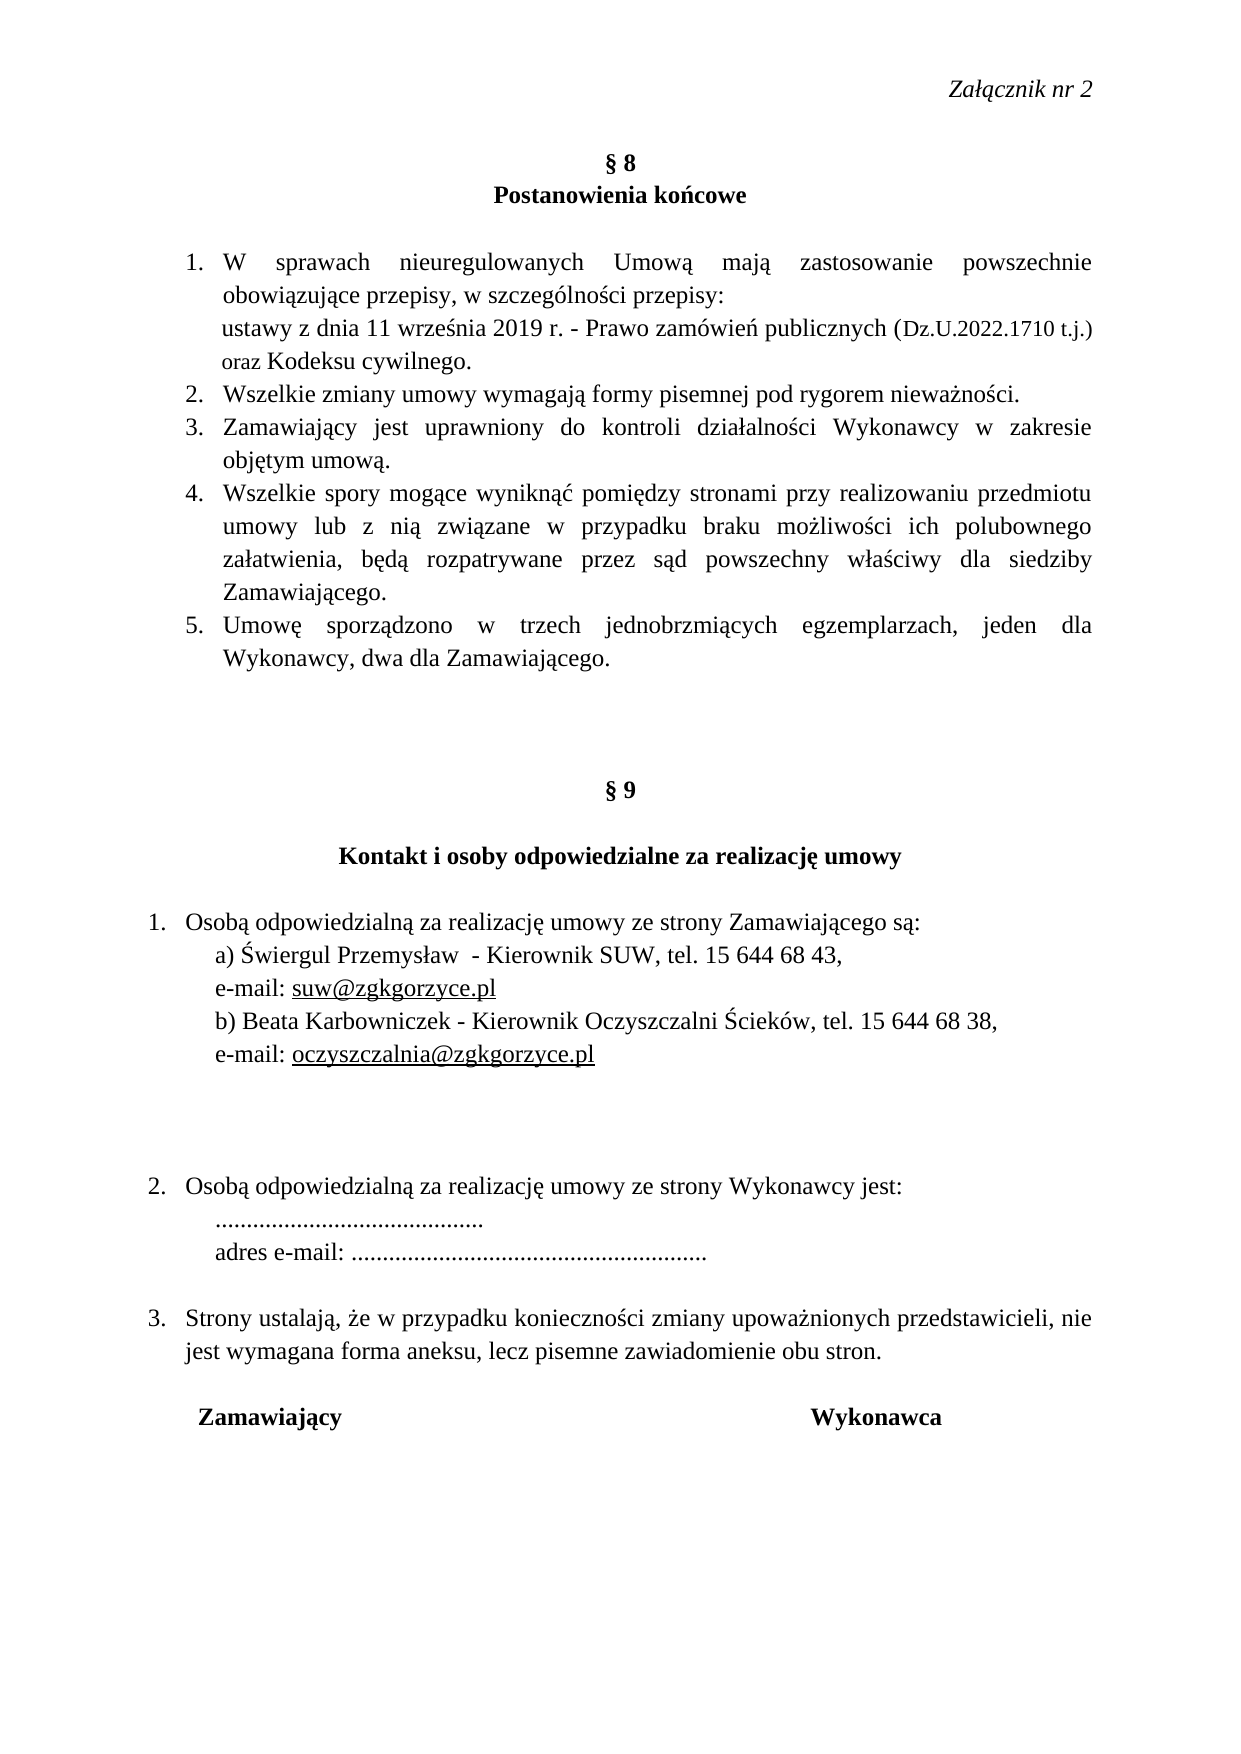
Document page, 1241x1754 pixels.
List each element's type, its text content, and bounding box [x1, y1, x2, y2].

text ustawy z dnia 11 września 2019 r. - Prawo zamówień publicznych (Dz.U.2022.1710 t.j.) oraz Kodeksu cywilnego. [221, 313, 1093, 374]
list Osobą odpowiedzialną za realizację umowy ze strony Zamawiającego są: [148, 907, 1093, 936]
text e-mail: suw@zgkgorzyce.pl [215, 973, 1093, 1002]
text b) Beata Karbowniczek - Kierownik Oczyszczalni Ścieków, tel. 15 644 68 38, [215, 1006, 1093, 1035]
text ........................................... [215, 1204, 1093, 1233]
text § 8 [148, 148, 1093, 176]
text Zamawiający Wykonawca [148, 1402, 1093, 1431]
list Wszelkie spory mogące wyniknąć pomiędzy stronami przy realizowaniu przedmiotu umowy lub z nią związane w przypadku braku możliwości ich polubownego załatwienia, będą rozpatrywane przez sąd powszechny właściwy dla siedziby Zamawiającego. [185, 478, 1093, 606]
list Zamawiający jest uprawniony do kontroli działalności Wykonawcy w zakresie objętym umową. [185, 412, 1093, 473]
list Umowę sporządzono w trzech jednobrzmiących egzemplarzach, jeden dla Wykonawcy, dwa dla Zamawiającego. [185, 610, 1093, 672]
list Osobą odpowiedzialną za realizację umowy ze strony Wykonawcy jest: [148, 1171, 1093, 1200]
text § 9 [148, 775, 1093, 804]
text e-mail: oczyszczalnia@zgkgorzyce.pl [215, 1039, 1093, 1068]
text Kontakt i osoby odpowiedzialne za realizację umowy [148, 841, 1093, 870]
list Strony ustalają, że w przypadku konieczności zmiany upoważnionych przedstawicieli, nie jest wymagana forma aneksu, lecz pisemne zawiadomienie obu stron. [148, 1303, 1093, 1365]
text adres e-mail: ......................................................... [215, 1237, 1093, 1266]
list W sprawach nieuregulowanych Umową mają zastosowanie powszechnie obowiązujące przepisy, w szczególności przepisy: [185, 247, 1093, 308]
list Wszelkie zmiany umowy wymagają formy pisemnej pod rygorem nieważności. [185, 379, 1093, 407]
text Postanowienia końcowe [148, 181, 1093, 209]
text a) Świergul Przemysław - Kierownik SUW, tel. 15 644 68 43, [215, 940, 1093, 969]
